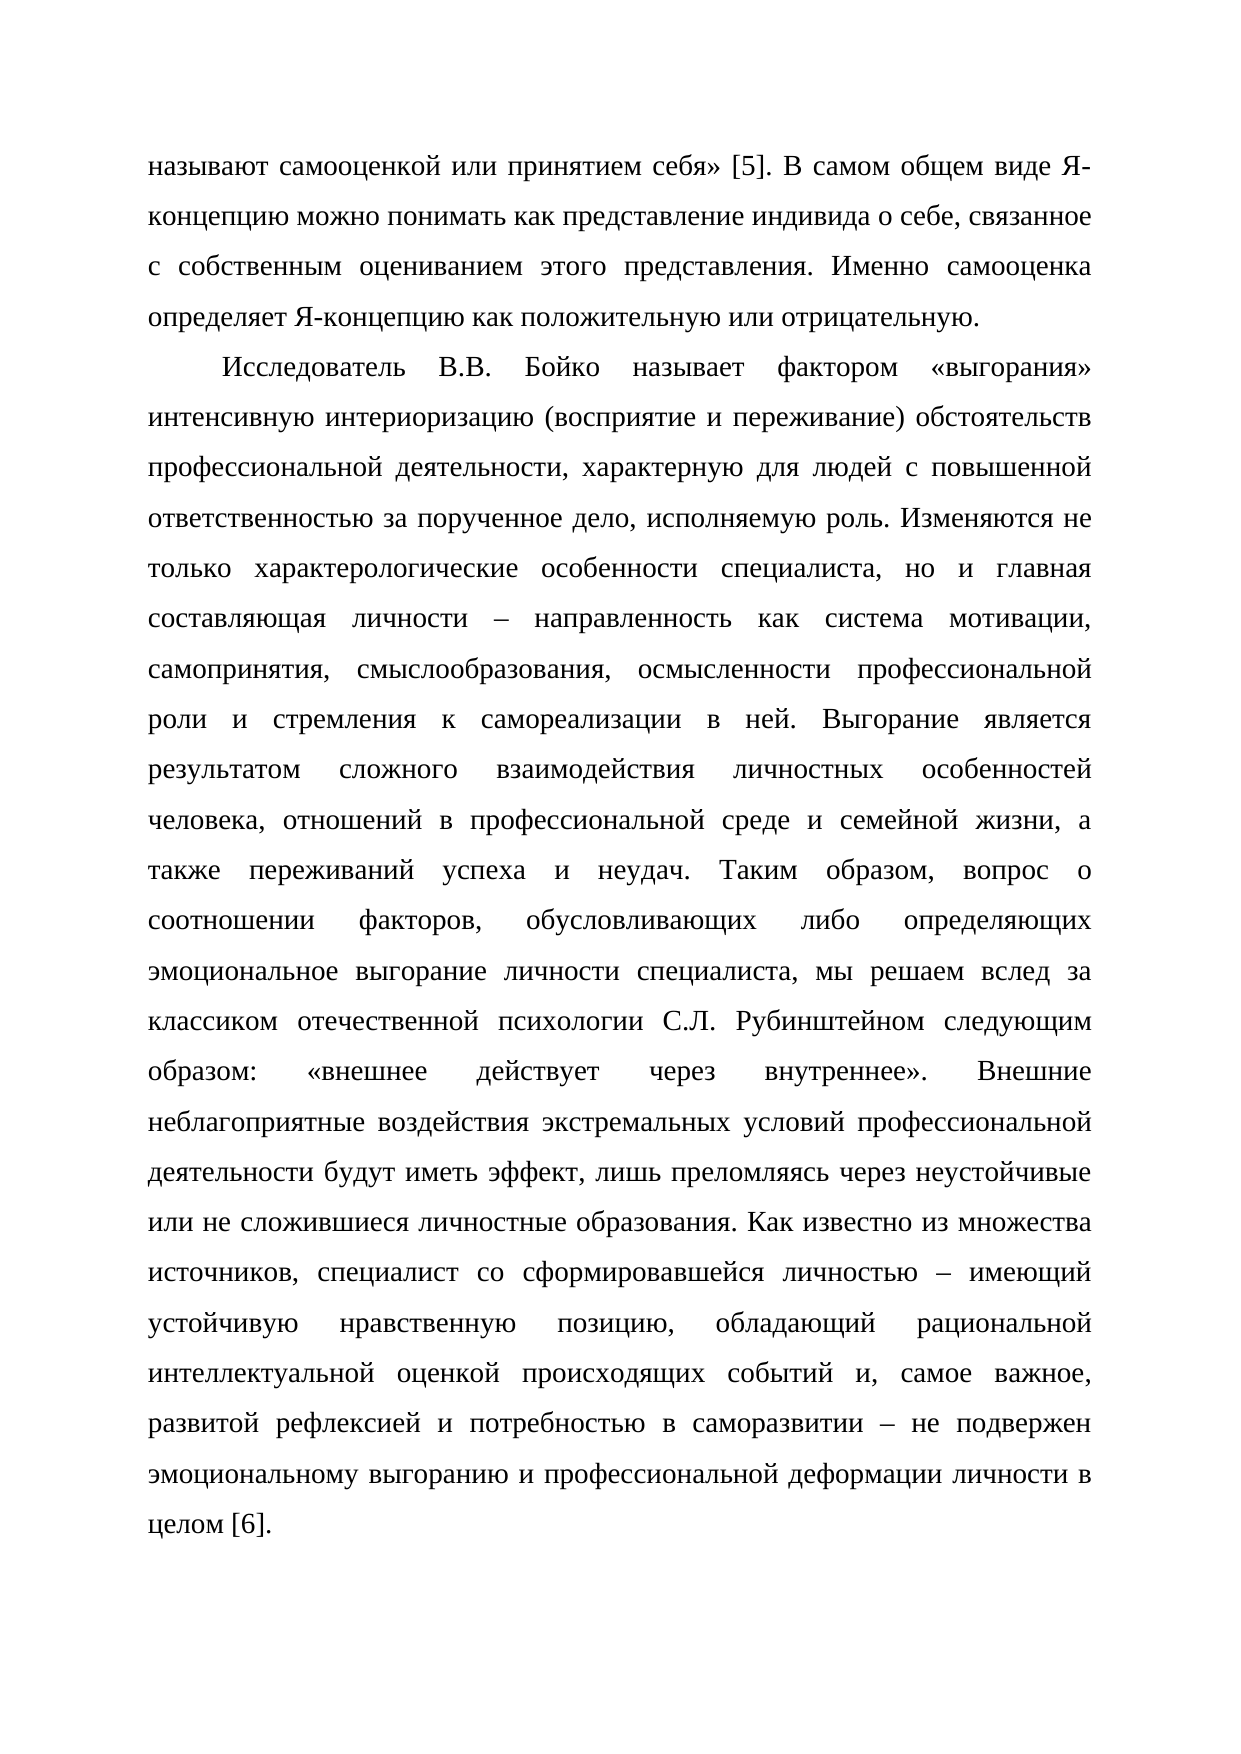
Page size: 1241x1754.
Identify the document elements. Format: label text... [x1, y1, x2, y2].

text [148, 148, 1092, 332]
text Исследователь В.В. Бойко называет фактором «выгорания» интенсивную интериоризацию (восприятие и переживание) обстоятельств профессиональной деятельности, характерную для людей с повышенной ответственностью за порученное дело, исполняемую роль. Изменяются не только характерологические особенности специалиста, но и главная составляющая личности – направленность как система мотивации, самопринятия, смыслообразования, осмысленности профессиональной роли и стремления к самореализации в ней. Выгорание является результатом сложного взаимодействия личностных особенностей человека, отношений в профессиональной среде и семейной жизни, а также переживаний успеха и неудач. Таким образом, вопрос о соотношении факторов, обусловливающих либо определяющих эмоциональное выгорание личности специалиста, мы решаем вслед за классиком отечественной психологии С.Л. Рубинштейном следующим образом: «внешнее действует через внутреннее». Внешние неблагоприятные воздействия экстремальных условий профессиональной деятельности будут иметь эффект, лишь преломляясь через неустойчивые или не сложившиеся личностные образования. Как известно из множества источников, специалист со сформировавшейся личностью – имеющий устойчивую нравственную позицию, обладающий рациональной интеллектуальной оценкой происходящих событий и, самое важное, развитой рефлексией и потребностью в саморазвитии – не подвержен эмоциональному выгоранию и профессиональной деформации личности в целом [6]. [148, 349, 1092, 1540]
